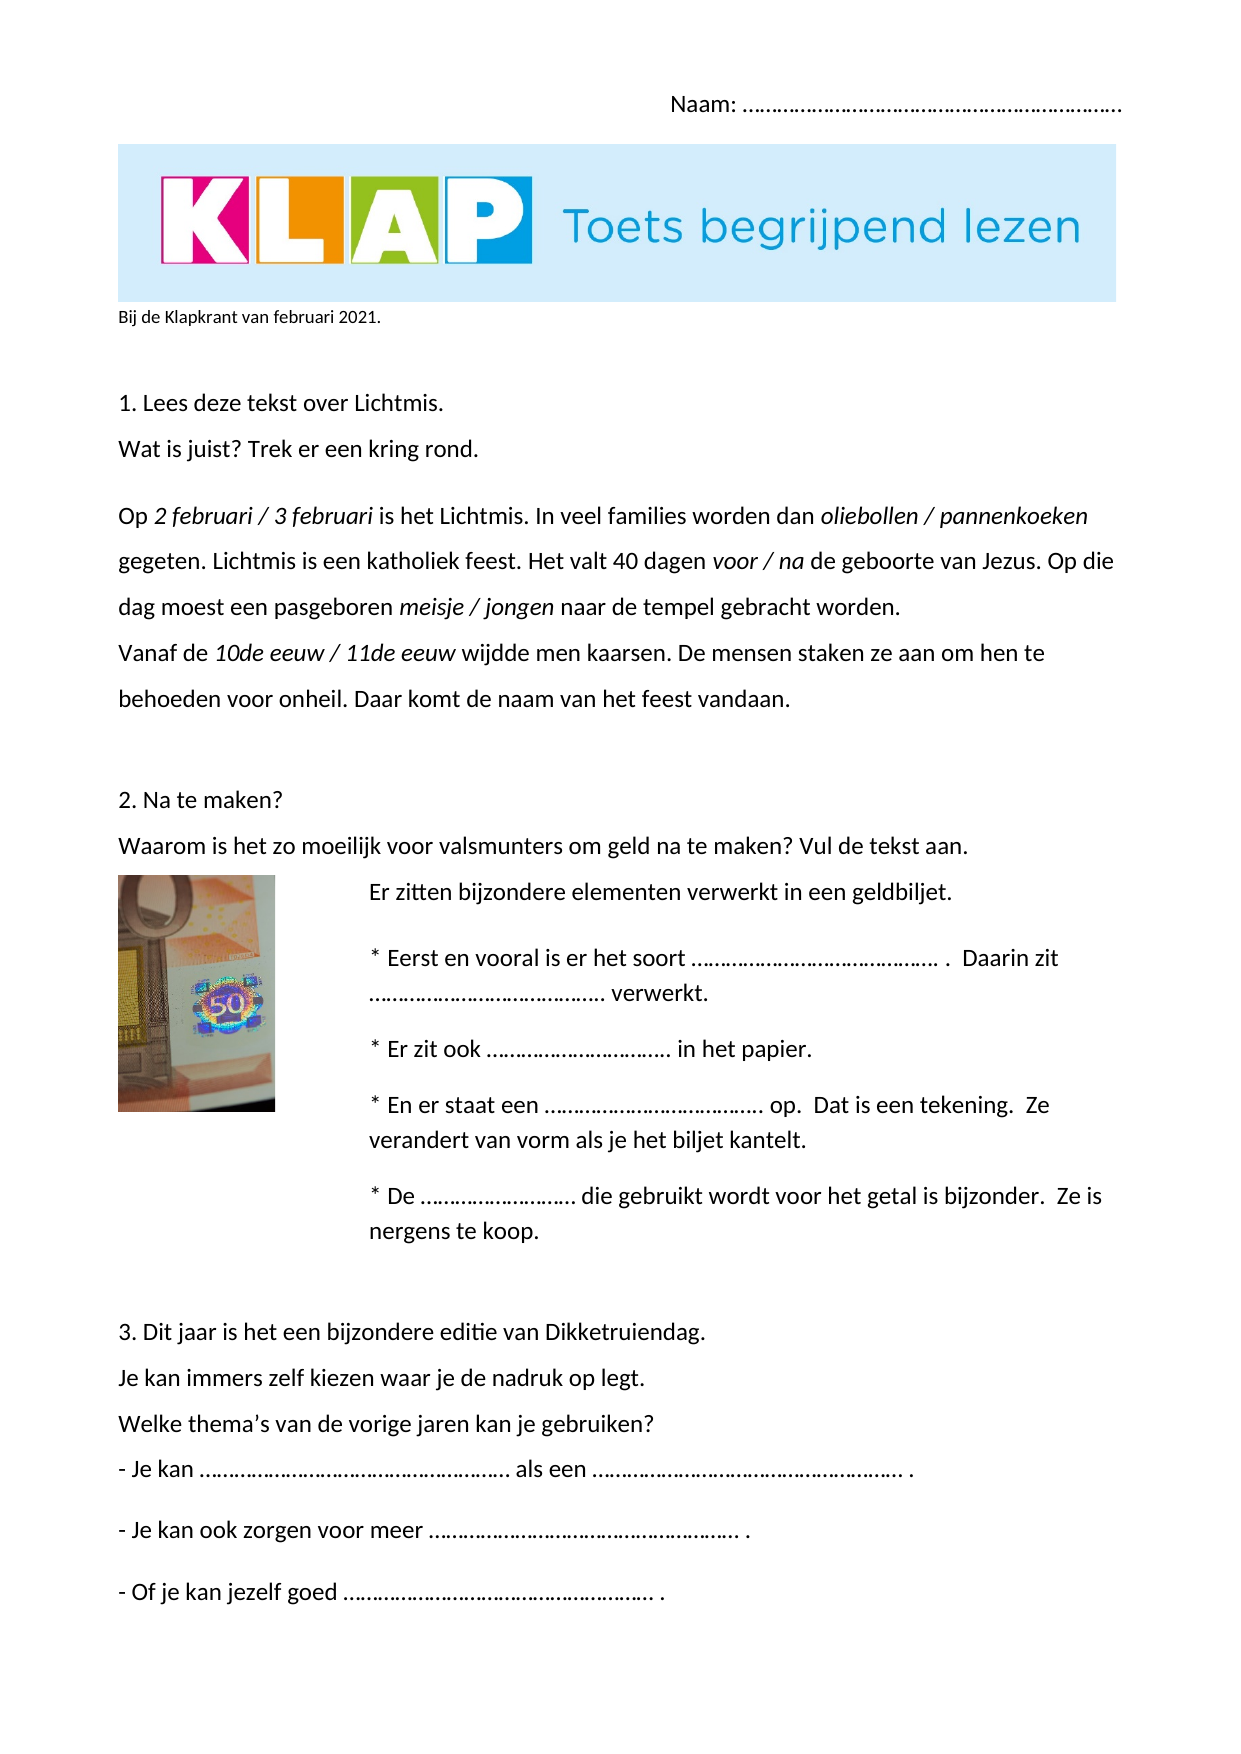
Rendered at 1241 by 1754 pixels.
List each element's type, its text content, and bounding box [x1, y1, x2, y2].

text * Eerst en vooral is er het soort ……………………………………. . Daarin zit ………………………………….. verwerkt. [369, 942, 1122, 1008]
text 1. Lees deze tekst over Lichtmis. Wat is juist? Trek er een kring rond. [118, 387, 1122, 464]
text Er zitten bijzondere elementen verwerkt in een geldbiljet. [369, 876, 1122, 906]
text 3. Dit jaar is het een bijzondere editie van Dikketruiendag. Je kan immers zelf kiezen waar je de nadruk op legt. Welke thema’s van de vorige jaren kan je gebruiken? [118, 1316, 1122, 1438]
text * En er staat een ……………………………….. op. Dat is een tekening. Ze verandert van vorm als je het biljet kantelt. [369, 1089, 1122, 1154]
text Op 2 februari / 3 februari is het Lichtmis. In veel families worden dan oliebollen / pannenkoeken gegeten. Lichtmis is een katholiek feest. Het valt 40 dagen voor / na de geboorte van Jezus. Op die dag moest een pasgeboren meisje / jongen naar de tempel gebracht worden. Vanaf de 10de eeuw / 11de eeuw wijdde men kaarsen. De mensen staken ze aan om hen te behoeden voor onheil. Daar komt de naam van het feest vandaan. [118, 500, 1122, 713]
picture [118, 875, 276, 1112]
text - Je kan ……………………………………………… als een ……………………………………………… . [118, 1453, 1122, 1484]
text 2. Na te maken? Waarom is het zo moeilijk voor valsmunters om geld na te maken? Vul de tekst aan. [118, 784, 1122, 861]
picture [118, 144, 1117, 302]
text - Of je kan jezelf goed ……………………………………………… . [118, 1576, 1122, 1606]
text Naam: ………………………………………………………… [118, 89, 1122, 119]
text * De ……………………… die gebruikt wordt voor het getal is bijzonder. Ze is nergens te koop. [369, 1180, 1122, 1245]
text * Er zit ook ………………………….. in het papier. [369, 1033, 1122, 1064]
text - Je kan ook zorgen voor meer ……………………………………………… . [118, 1514, 1122, 1545]
